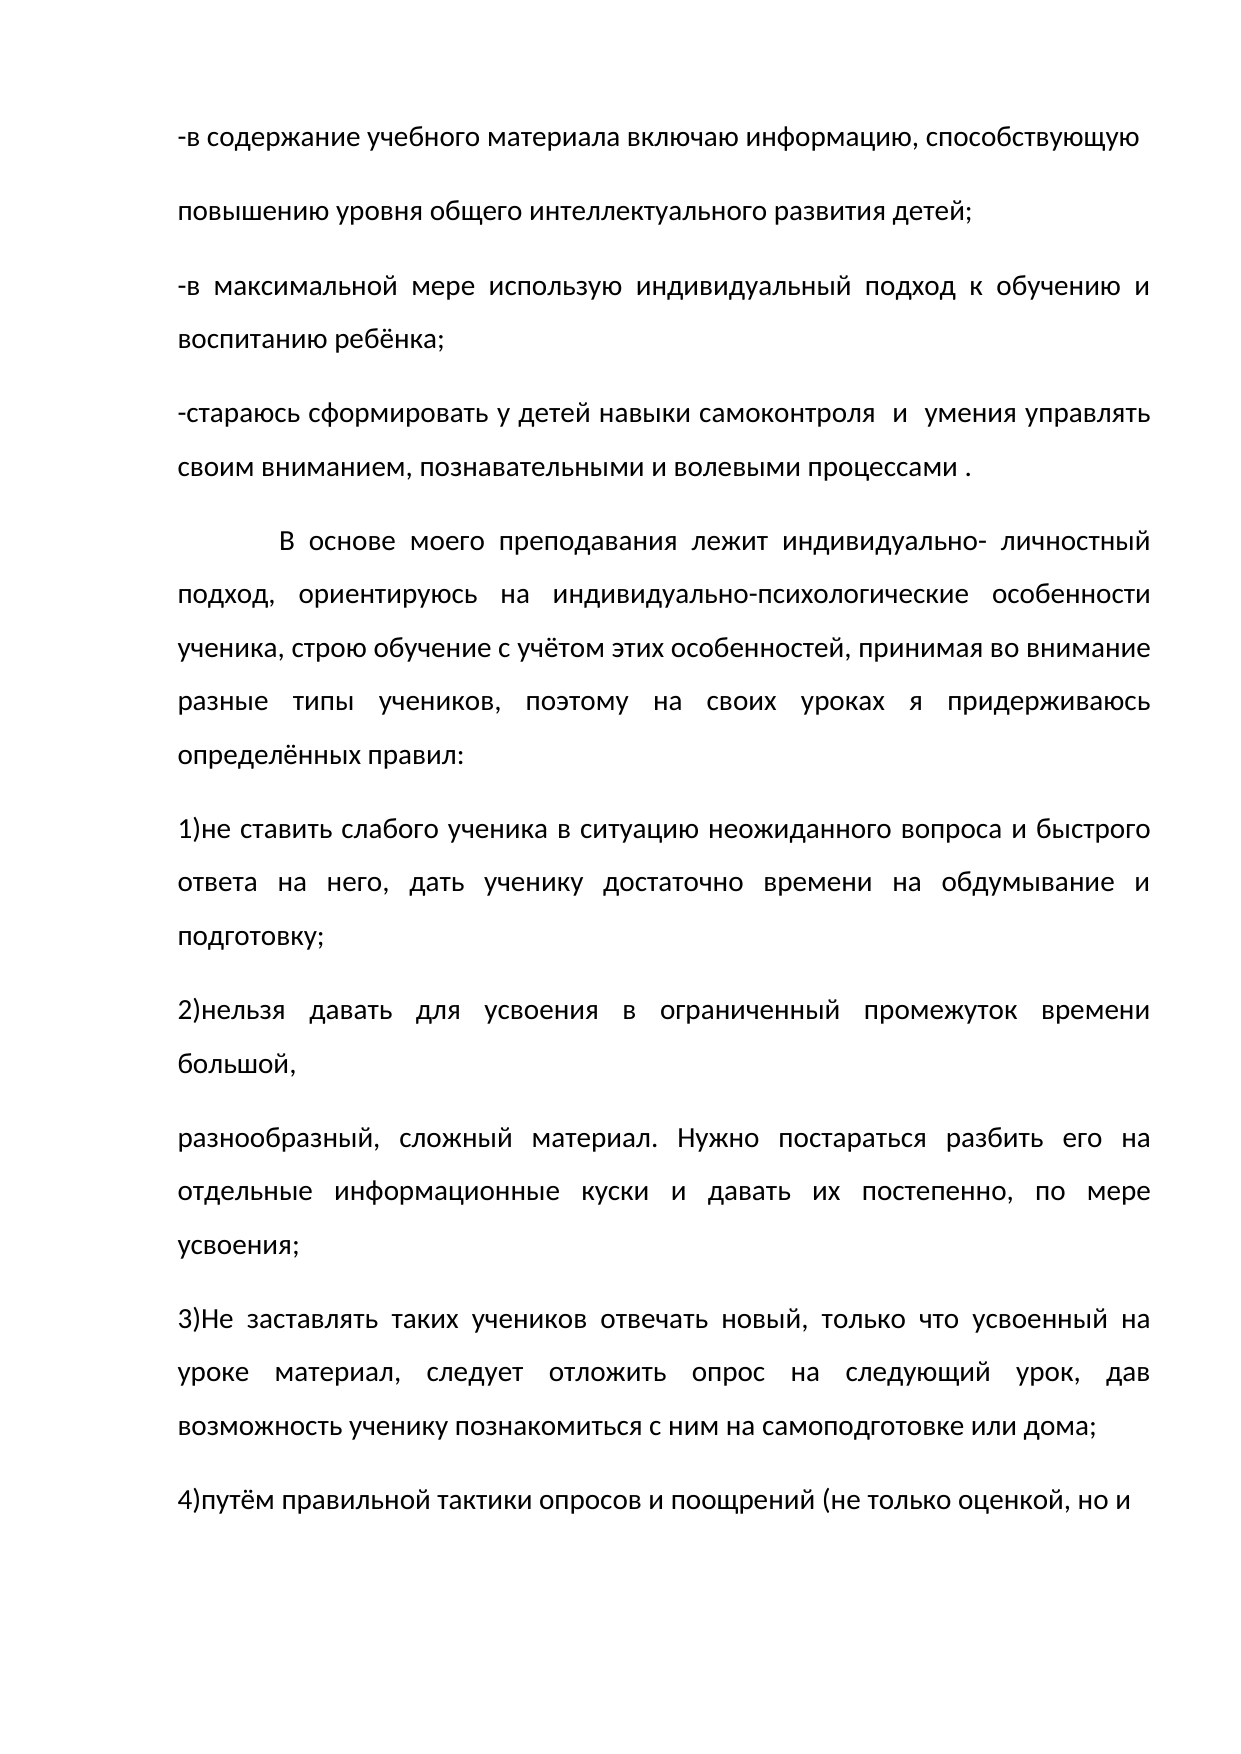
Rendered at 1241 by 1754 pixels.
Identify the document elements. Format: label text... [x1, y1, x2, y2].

text -в содержание учебного материала включаю информацию, способствующую [177, 118, 1152, 154]
text -в максимальной мере использую индивидуальный подход к обучению и воспитанию ребёнка; [177, 267, 1152, 356]
text 4)путём правильной тактики опросов и поощрений (не только оценкой, но и [177, 1481, 1152, 1517]
text 3)Не заставлять таких учеников отвечать новый, только что усвоенный на уроке материал, следует отложить опрос на следующий урок, дав возможность ученику познакомиться с ним на самоподготовке или дома; [177, 1300, 1152, 1443]
text -стараюсь сформировать у детей навыки самоконтроля и умения управлять своим вниманием, познавательными и волевыми процессами . [177, 394, 1152, 483]
text 2)нельзя давать для усвоения в ограниченный промежуток времени большой, [177, 991, 1152, 1080]
text 1)не ставить слабого ученика в ситуацию неожиданного вопроса и быстрого ответа на него, дать ученику достаточно времени на обдумывание и подготовку; [177, 810, 1152, 953]
text повышению уровня общего интеллектуального развития детей; [177, 192, 1152, 228]
text В основе моего преподавания лежит индивидуально- личностный подход, ориентируюсь на индивидуально-психологические особенности ученика, строю обучение с учётом этих особенностей, принимая во внимание разные типы учеников, поэтому на своих уроках я придерживаюсь определённых правил: [177, 522, 1152, 771]
text разнообразный, сложный материал. Нужно постараться разбить его на отдельные информационные куски и давать их постепенно, по мере усвоения; [177, 1119, 1152, 1261]
